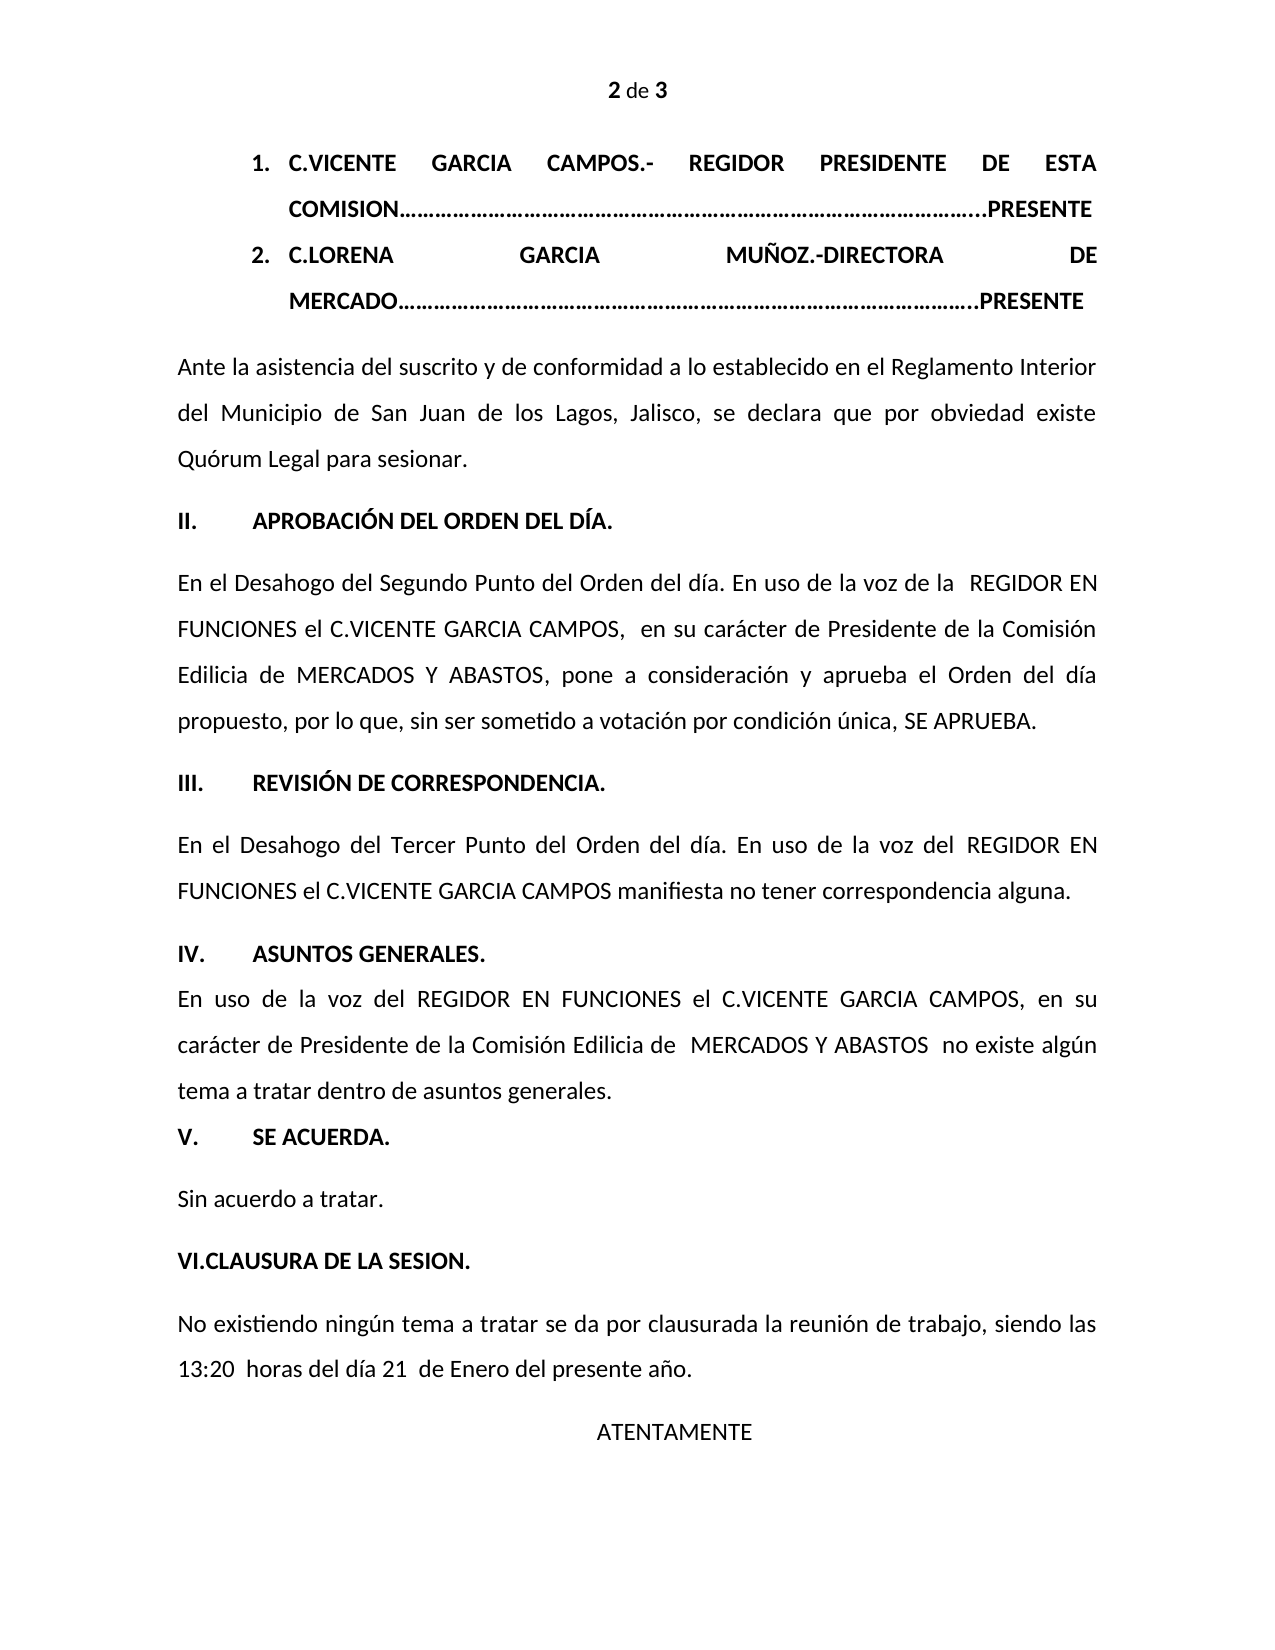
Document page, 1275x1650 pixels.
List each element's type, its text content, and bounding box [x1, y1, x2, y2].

text En el Desahogo del Segundo Punto del Orden del día. En uso de la voz de la REGIDOR EN FUNCIONES el C.VICENTE GARCIA CAMPOS, en su carácter de Presidente de la Comisión Edilicia de MERCADOS Y ABASTOS, pone a consideración y aprueba el Orden del día propuesto, por lo que, sin ser sometido a votación por condición única, SE APRUEBA. [177, 568, 1098, 735]
text VI.CLAUSURA DE LA SESION. [177, 1245, 1098, 1276]
list En uso de la voz del REGIDOR EN FUNCIONES el C.VICENTE GARCIA CAMPOS, en su carácter de Presidente de la Comisión Edilicia de MERCADOS Y ABASTOS no existe algún tema a tratar dentro de asuntos generales. [177, 983, 1098, 1105]
text Ante la asistencia del suscrito y de conformidad a lo establecido en el Reglamento Interior del Municipio de San Juan de los Lagos, Jalisco, se declara que por obviedad existe Quórum Legal para sesionar. [177, 351, 1098, 473]
list REVISIÓN DE CORRESPONDENCIA. [177, 767, 1098, 798]
text Sin acuerdo a tratar. [177, 1183, 1098, 1213]
list APROBACIÓN DEL ORDEN DEL DÍA. [177, 505, 1098, 536]
list C.LORENA GARCIA MUÑOZ.-DIRECTORA DE MERCADO……………………………………………………………………………………..PRESENTE [251, 239, 1098, 315]
text No existiendo ningún tema a tratar se da por clausurada la reunión de trabajo, siendo las 13:20 horas del día 21 de Enero del presente año. [177, 1308, 1098, 1384]
list ASUNTOS GENERALES. [177, 938, 1098, 968]
list SE ACUERDA. [177, 1121, 1098, 1151]
text En el Desahogo del Tercer Punto del Orden del día. En uso de la voz del REGIDOR EN FUNCIONES el C.VICENTE GARCIA CAMPOS manifiesta no tener correspondencia alguna. [177, 829, 1098, 906]
text ATENTAMENTE [177, 1416, 1098, 1446]
list C.VICENTE GARCIA CAMPOS.- REGIDOR PRESIDENTE DE ESTA COMISION……………………………………………………………………………………...PRESENTE [251, 148, 1098, 224]
